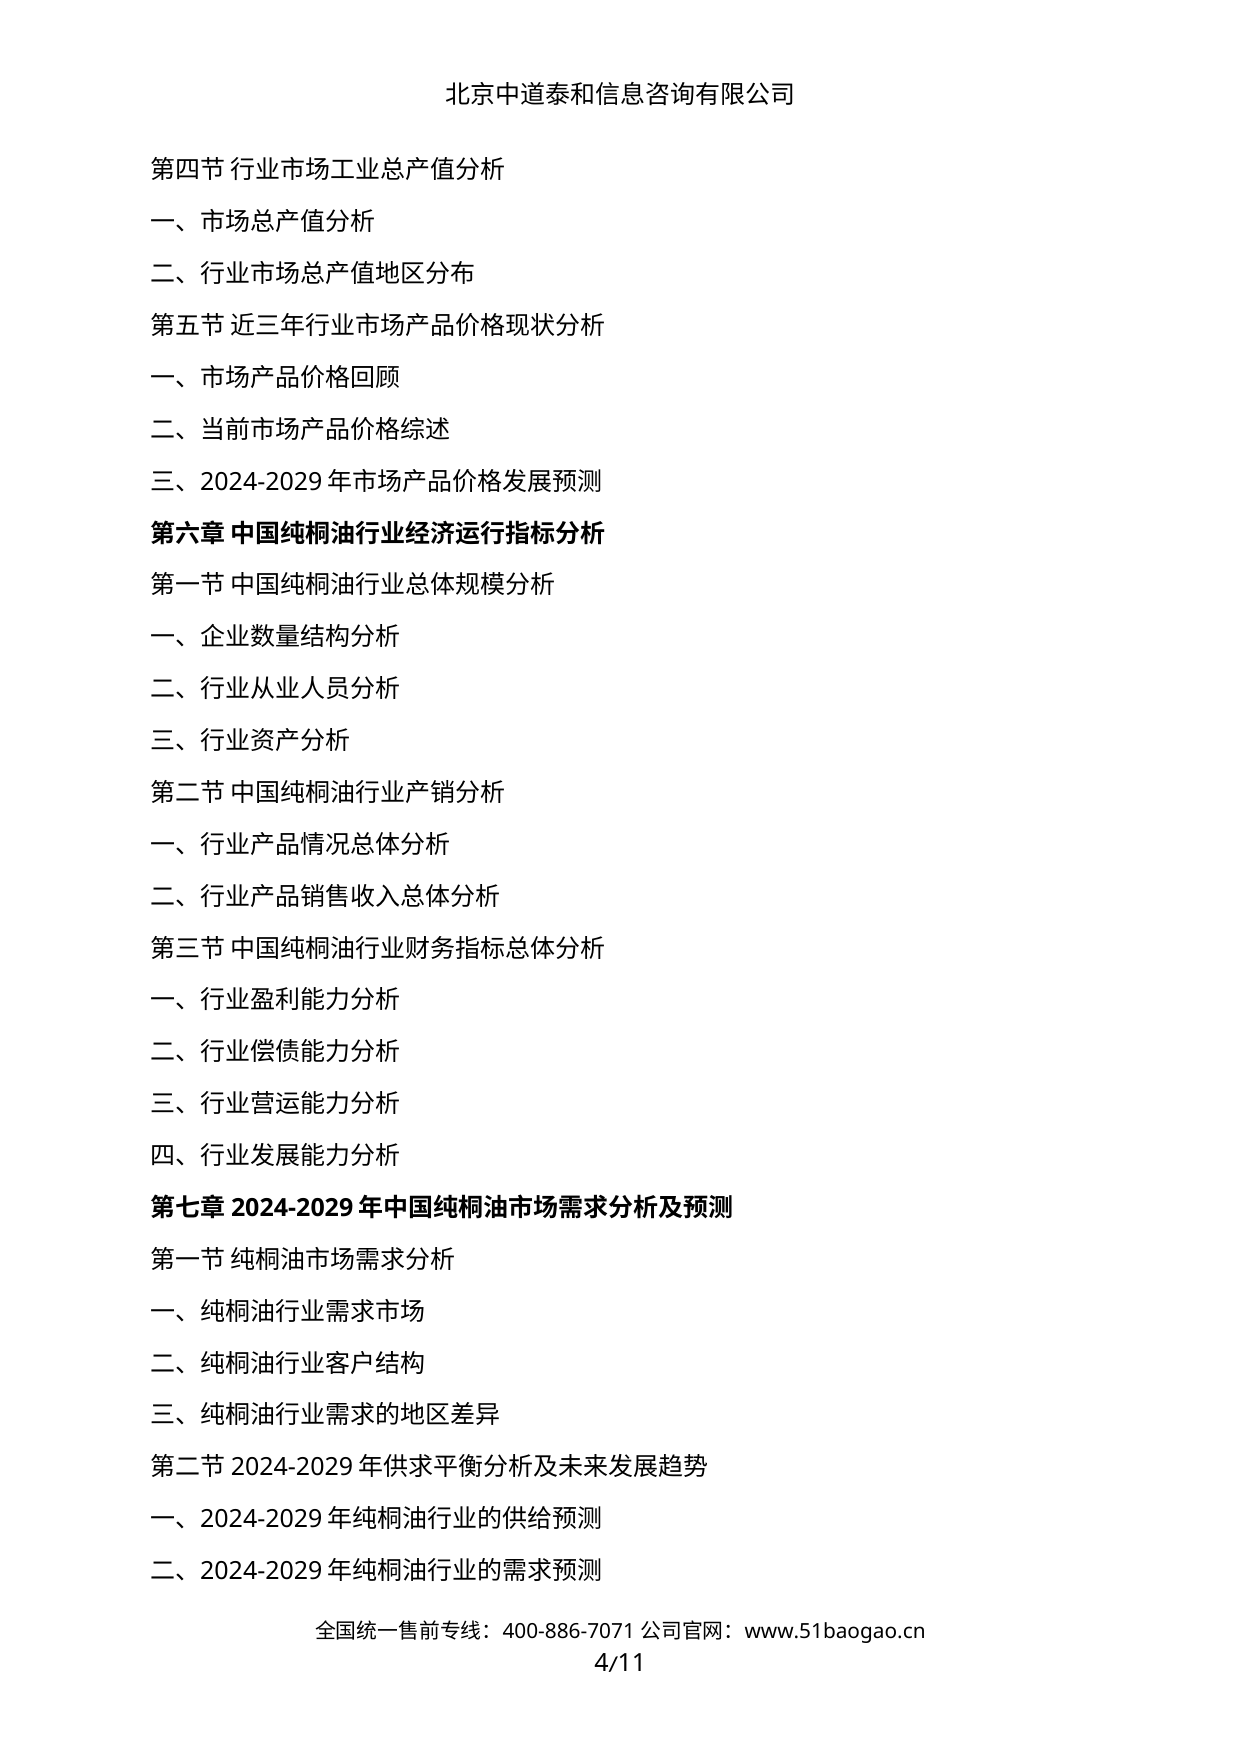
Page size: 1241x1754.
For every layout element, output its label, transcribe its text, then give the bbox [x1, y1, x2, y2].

text 第二节 2024-2029年供求平衡分析及未来发展趋势 [150, 1447, 1090, 1483]
text 第七章 2024-2029年中国纯桐油市场需求分析及预测 [150, 1187, 1090, 1224]
text 二、行业偿债能力分析 [150, 1032, 1090, 1068]
text 一、企业数量结构分析 [150, 617, 1090, 653]
text 二、纯桐油行业客户结构 [150, 1343, 1090, 1379]
text 一、纯桐油行业需求市场 [150, 1291, 1090, 1327]
text 二、2024-2029年纯桐油行业的需求预测 [150, 1551, 1090, 1587]
text 一、市场产品价格回顾 [150, 357, 1090, 394]
text 二、当前市场产品价格综述 [150, 409, 1090, 446]
text 四、行业发展能力分析 [150, 1136, 1090, 1172]
text 二、行业从业人员分析 [150, 669, 1090, 705]
text 三、纯桐油行业需求的地区差异 [150, 1395, 1090, 1431]
text 一、行业产品情况总体分析 [150, 824, 1090, 861]
text 第一节 中国纯桐油行业总体规模分析 [150, 565, 1090, 601]
text 第三节 中国纯桐油行业财务指标总体分析 [150, 928, 1090, 964]
text 第五节 近三年行业市场产品价格现状分析 [150, 306, 1090, 342]
text 三、行业营运能力分析 [150, 1084, 1090, 1120]
text 二、行业产品销售收入总体分析 [150, 876, 1090, 912]
text 第四节 行业市场工业总产值分析 [150, 150, 1090, 186]
text 一、行业盈利能力分析 [150, 980, 1090, 1016]
text 第二节 中国纯桐油行业产销分析 [150, 772, 1090, 809]
text 三、行业资产分析 [150, 721, 1090, 757]
text 第六章 中国纯桐油行业经济运行指标分析 [150, 513, 1090, 549]
text 二、行业市场总产值地区分布 [150, 254, 1090, 290]
text 第一节 纯桐油市场需求分析 [150, 1239, 1090, 1276]
text 一、市场总产值分析 [150, 202, 1090, 238]
text 三、2024-2029年市场产品价格发展预测 [150, 461, 1090, 497]
text 一、2024-2029年纯桐油行业的供给预测 [150, 1499, 1090, 1535]
